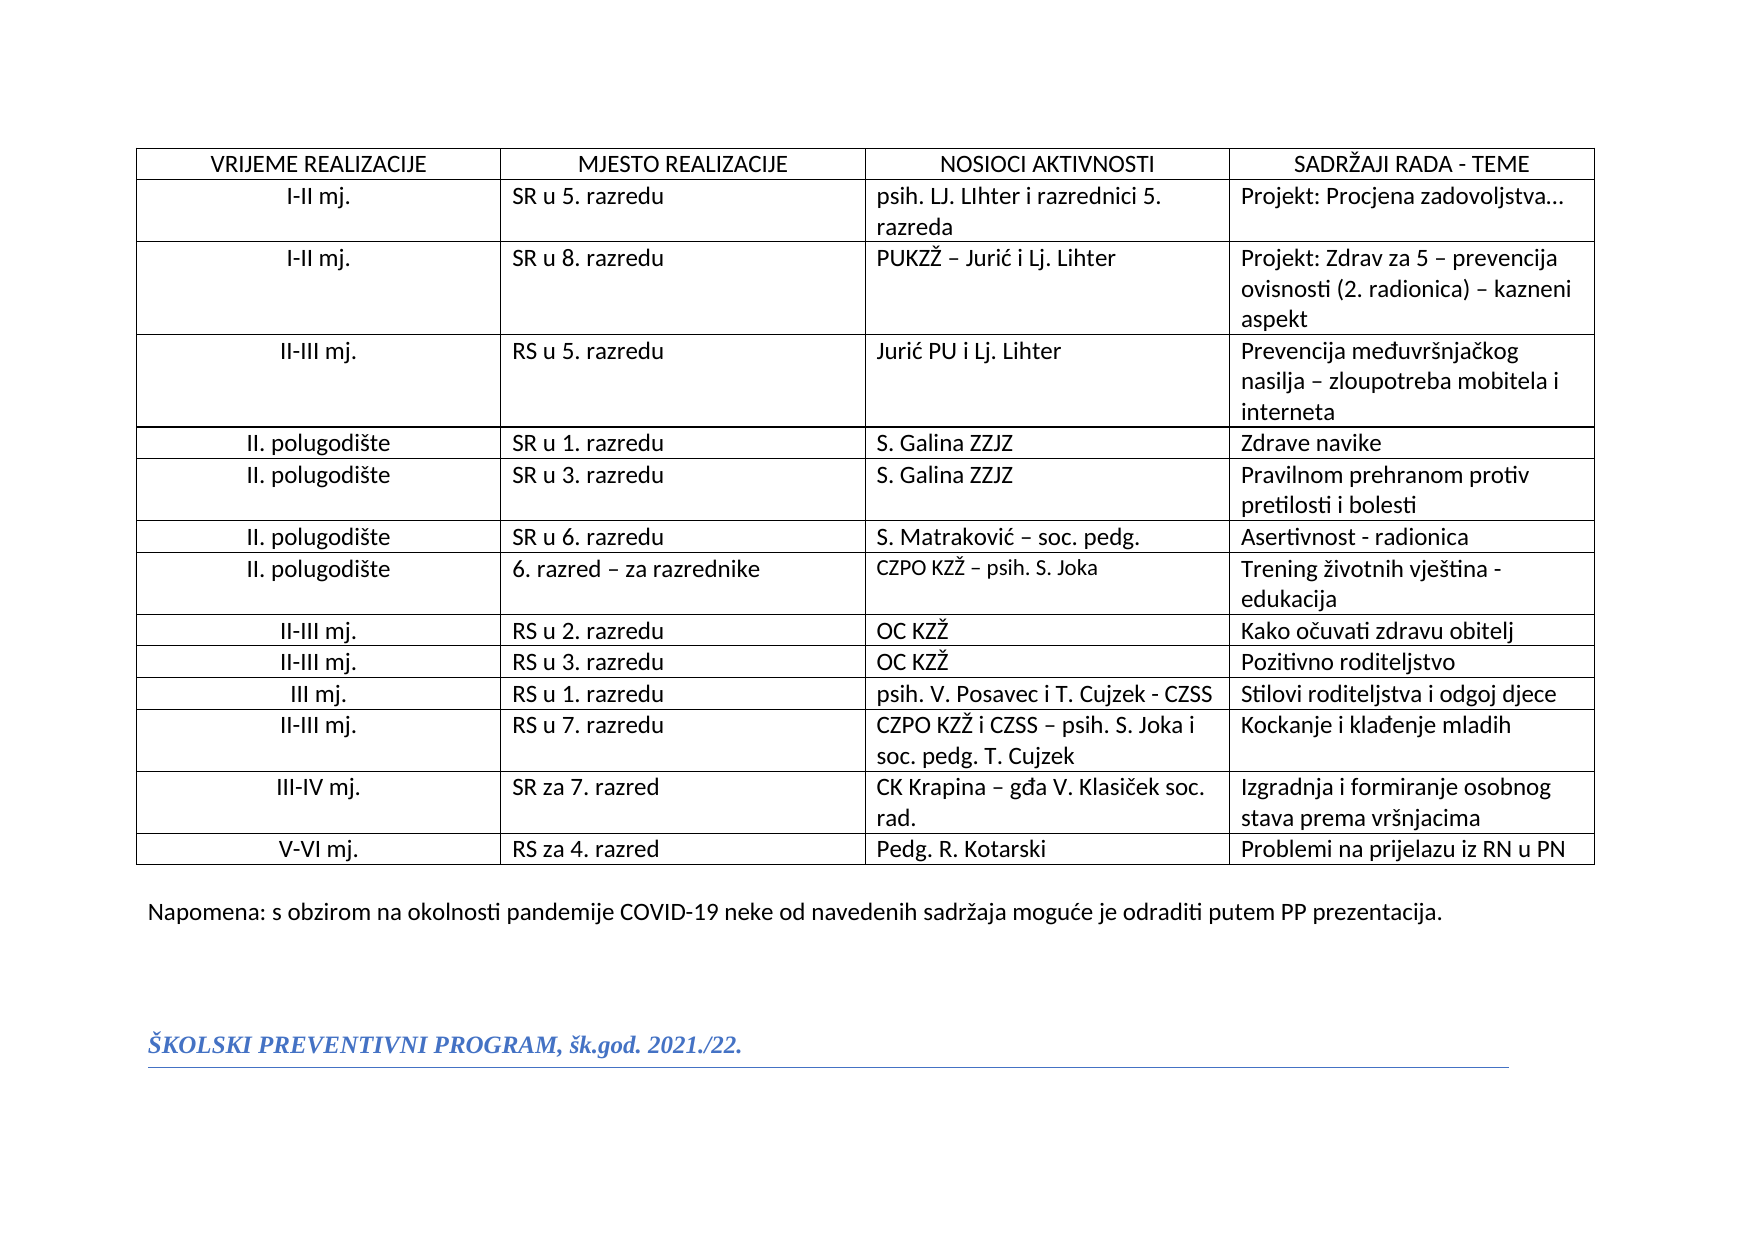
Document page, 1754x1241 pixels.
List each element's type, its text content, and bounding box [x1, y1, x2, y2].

table_cell Projekt: Zdrav za 5 – prevencija ovisnosti (2. radionica) – kazneni aspekt [1230, 242, 1594, 334]
table_cell RS za 4. razred [501, 834, 865, 864]
table_cell SR u 3. razredu [501, 459, 865, 520]
table_header MJESTO REALIZACIJE [501, 149, 865, 179]
table_cell II-III mj. [137, 615, 500, 645]
table_cell psih. V. Posavec i T. Cujzek - CZSS [866, 678, 1229, 708]
table_cell II-III mj. [137, 335, 500, 426]
table_cell V-VI mj. [137, 834, 500, 864]
table_cell psih. LJ. LIhter i razrednici 5. razreda [866, 180, 1229, 241]
table_cell SR u 1. razredu [501, 428, 865, 458]
text Napomena: s obzirom na okolnosti pandemije COVID-19 neke od navedenih sadržaja moguće je odraditi putem PP prezentacija. [148, 896, 1606, 926]
table_cell Pedg. R. Kotarski [866, 834, 1229, 864]
table_cell S. Galina ZZJZ [866, 428, 1229, 458]
table_cell II-III mj. [137, 710, 500, 771]
table_cell II-III mj. [137, 646, 500, 677]
table_cell RS u 7. razredu [501, 710, 865, 771]
table_cell Jurić PU i Lj. Lihter [866, 335, 1229, 426]
table_cell SR u 8. razredu [501, 242, 865, 334]
table_cell S. Galina ZZJZ [866, 459, 1229, 520]
table_cell I-II mj. [137, 242, 500, 334]
table_cell II. polugodište [137, 521, 500, 552]
table_cell II. polugodište [137, 459, 500, 520]
table_cell CK Krapina – gđa V. Klasiček soc. rad. [866, 772, 1229, 833]
table_cell Kockanje i klađenje mladih [1230, 710, 1594, 771]
table_cell SR za 7. razred [501, 772, 865, 833]
table_cell RS u 3. razredu [501, 646, 865, 677]
table_cell II. polugodište [137, 553, 500, 614]
table_header SADRŽAJI RADA - TEME [1230, 149, 1594, 179]
table_cell Pravilnom prehranom protiv pretilosti i bolesti [1230, 459, 1594, 520]
table_cell CZPO KZŽ i CZSS – psih. S. Joka i soc. pedg. T. Cujzek [866, 710, 1229, 771]
table_cell SR u 6. razredu [501, 521, 865, 552]
text ŠKOLSKI PREVENTIVNI PROGRAM, šk.god. 2021./22. [148, 1030, 1509, 1067]
table_cell S. Matraković – soc. pedg. [866, 521, 1229, 552]
table_cell Zdrave navike [1230, 428, 1594, 458]
table_cell Stilovi roditeljstva i odgoj djece [1230, 678, 1594, 708]
table_cell CZPO KZŽ – psih. S. Joka [866, 553, 1229, 614]
table_cell PUKZŽ – Jurić i Lj. Lihter [866, 242, 1229, 334]
table_header NOSIOCI AKTIVNOSTI [866, 149, 1229, 179]
table_cell OC KZŽ [866, 615, 1229, 645]
table_header VRIJEME REALIZACIJE [137, 149, 500, 179]
table_cell RS u 2. razredu [501, 615, 865, 645]
table_cell Pozitivno roditeljstvo [1230, 646, 1594, 677]
table_cell RS u 1. razredu [501, 678, 865, 708]
table_cell 6. razred – za razrednike [501, 553, 865, 614]
table_cell Kako očuvati zdravu obitelj [1230, 615, 1594, 645]
table_cell III mj. [137, 678, 500, 708]
table_cell Trening životnih vještina - edukacija [1230, 553, 1594, 614]
table_cell Prevencija međuvršnjačkog nasilja – zloupotreba mobitela i interneta [1230, 335, 1594, 426]
table_cell SR u 5. razredu [501, 180, 865, 241]
table_cell III-IV mj. [137, 772, 500, 833]
table_cell Projekt: Procjena zadovoljstva… [1230, 180, 1594, 241]
table_cell II. polugodište [137, 428, 500, 458]
table_cell Izgradnja i formiranje osobnog stava prema vršnjacima [1230, 772, 1594, 833]
table_cell Asertivnost - radionica [1230, 521, 1594, 552]
table_cell RS u 5. razredu [501, 335, 865, 426]
table_cell OC KZŽ [866, 646, 1229, 677]
table_cell Problemi na prijelazu iz RN u PN [1230, 834, 1594, 864]
table_cell I-II mj. [137, 180, 500, 241]
